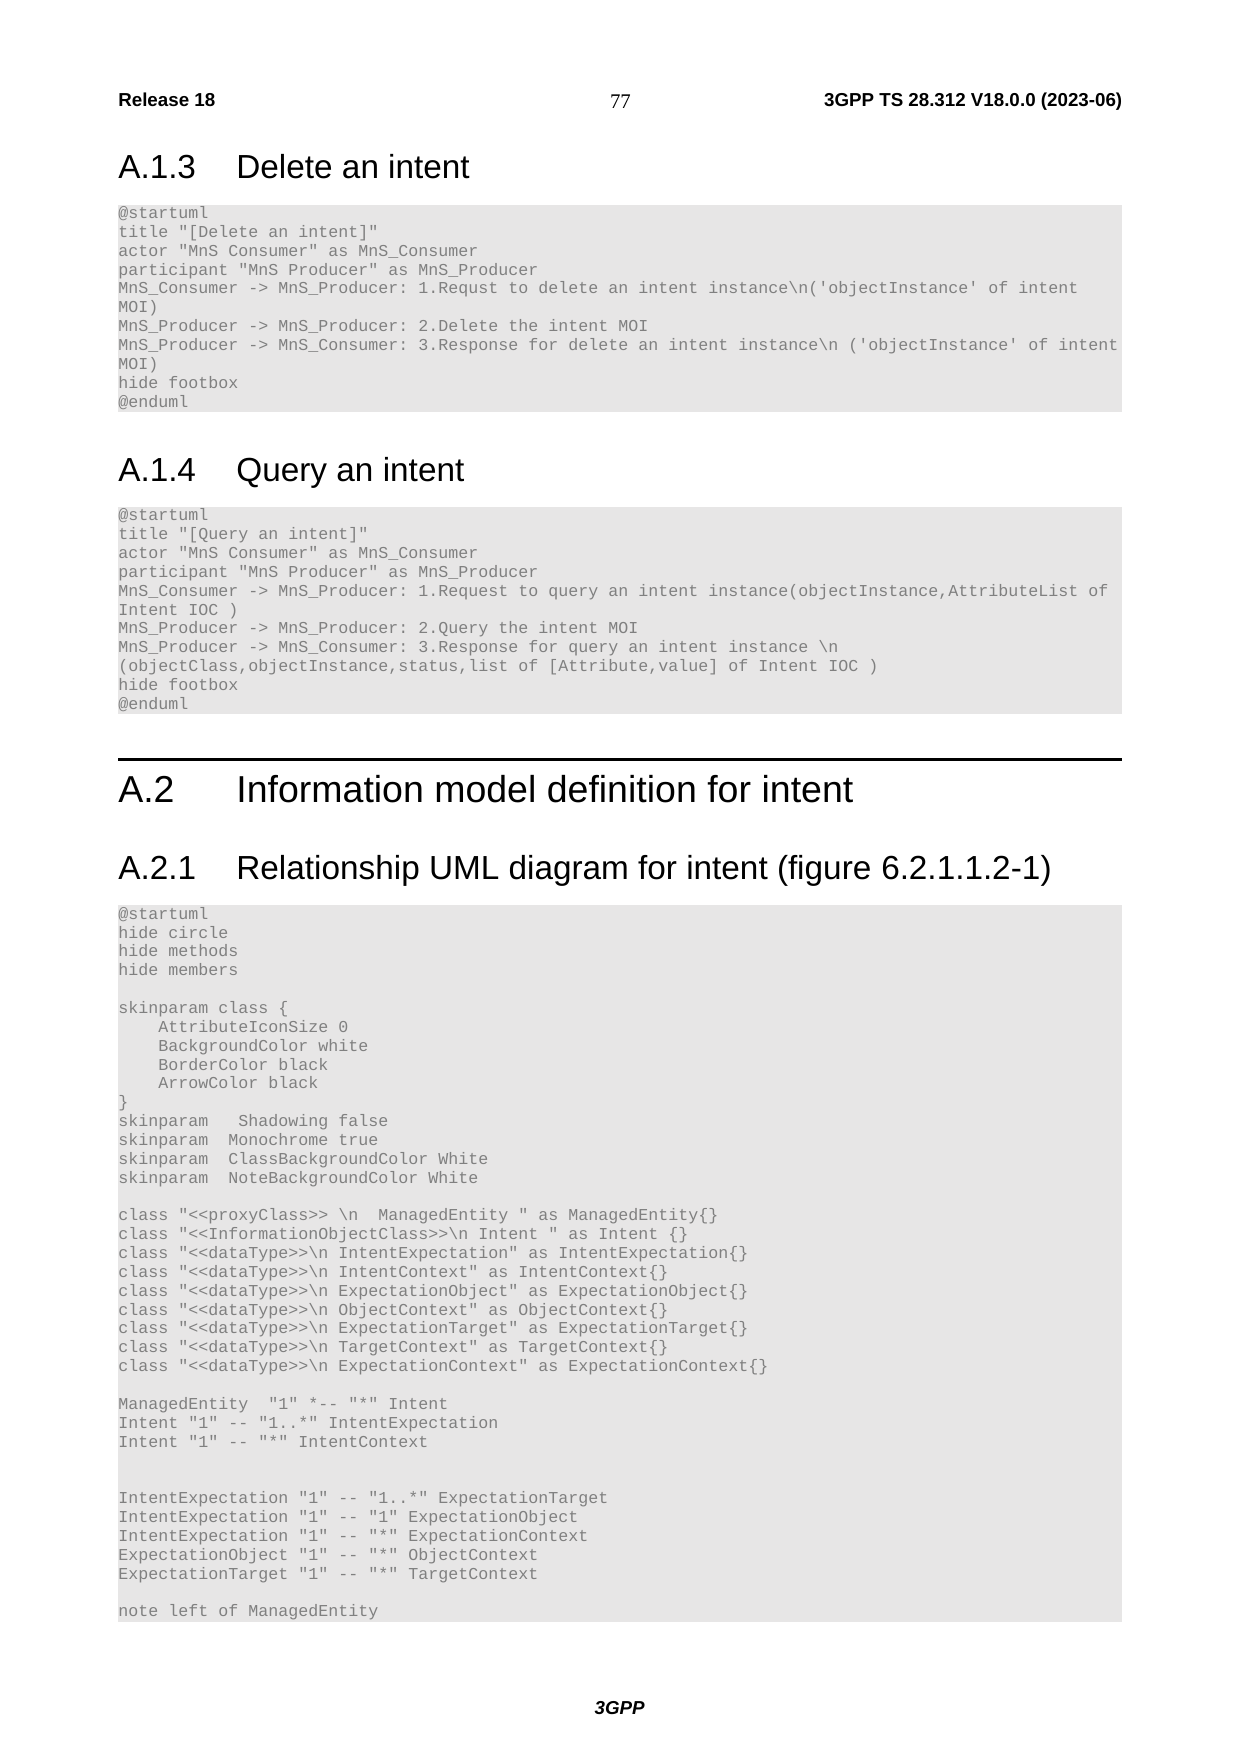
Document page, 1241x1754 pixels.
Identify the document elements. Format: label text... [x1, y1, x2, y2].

text hide circle [118, 924, 1122, 943]
text participant "MnS Producer" as MnS_Producer [118, 563, 1122, 582]
text hide members [118, 962, 1122, 981]
text BackgroundColor white [118, 1037, 1122, 1056]
text @startuml [118, 205, 1122, 223]
text ManagedEntity "1" *-- "*" Intent [118, 1396, 1122, 1414]
text MnS_Consumer -> MnS_Producer: 1.Requst to delete an intent instance\n('objectInstance' of intent MOI) [118, 280, 1122, 318]
text BorderColor black [118, 1056, 1122, 1075]
text Intent "1" -- "1..*" IntentExpectation [118, 1414, 1122, 1433]
text IntentExpectation "1" -- "1" ExpectationObject [118, 1509, 1122, 1527]
text MnS_Consumer -> MnS_Producer: 1.Request to query an intent instance(objectInstance,AttributeList of Intent IOC ) [118, 582, 1122, 620]
text AttributeIconSize 0 [118, 1018, 1122, 1037]
text } [118, 1094, 1122, 1113]
text MnS_Producer -> MnS_Producer: 2.Delete the intent MOI [118, 318, 1122, 337]
text MnS_Producer -> MnS_Consumer: 3.Response for delete an intent instance\n ('objectInstance' of intent MOI) [118, 337, 1122, 374]
text actor "MnS Consumer" as MnS_Consumer [118, 242, 1122, 261]
subtitle A.1.3 Delete an intent [118, 147, 1122, 186]
text hide footbox [118, 374, 1122, 393]
text ArrowColor black [118, 1075, 1122, 1094]
text note left of ManagedEntity [118, 1603, 1122, 1622]
text actor "MnS Consumer" as MnS_Consumer [118, 544, 1122, 563]
subtitle A.2 Information model definition for intent [118, 761, 1122, 811]
text Intent "1" -- "*" IntentContext [118, 1433, 1122, 1452]
text IntentExpectation "1" -- "1..*" ExpectationTarget [118, 1490, 1122, 1509]
text skinparam Monochrome true [118, 1132, 1122, 1150]
text participant "MnS Producer" as MnS_Producer [118, 261, 1122, 280]
text IntentExpectation "1" -- "*" ExpectationContext [118, 1527, 1122, 1546]
text title "[Query an intent]" [118, 526, 1122, 544]
text @startuml [118, 905, 1122, 924]
subtitle A.2.1 Relationship UML diagram for intent (figure 6.2.1.1.2-1) [118, 848, 1122, 887]
text skinparam NoteBackgroundColor White [118, 1169, 1122, 1188]
subtitle A.1.4 Query an intent [118, 450, 1122, 488]
text class "<<dataType>>\n ObjectContext" as ObjectContext{} [118, 1301, 1122, 1320]
text @startuml [118, 507, 1122, 526]
text class "<<dataType>>\n ExpectationObject" as ExpectationObject{} [118, 1282, 1122, 1301]
text class "<<dataType>>\n IntentContext" as IntentContext{} [118, 1263, 1122, 1282]
text class "<<InformationObjectClass>>\n Intent " as Intent {} [118, 1226, 1122, 1245]
text MnS_Producer -> MnS_Consumer: 3.Response for query an intent instance \n (objectClass,objectInstance,status,list of [Attribute,value] of Intent IOC ) [118, 639, 1122, 677]
text class "<<proxyClass>> \n ManagedEntity " as ManagedEntity{} [118, 1207, 1122, 1226]
text hide footbox [118, 677, 1122, 695]
text @enduml [118, 695, 1122, 714]
text skinparam Shadowing false [118, 1113, 1122, 1132]
text ExpectationObject "1" -- "*" ObjectContext [118, 1546, 1122, 1565]
text class "<<dataType>>\n TargetContext" as TargetContext{} [118, 1339, 1122, 1358]
text MnS_Producer -> MnS_Producer: 2.Query the intent MOI [118, 620, 1122, 639]
text class "<<dataType>>\n ExpectationContext" as ExpectationContext{} [118, 1358, 1122, 1377]
text ExpectationTarget "1" -- "*" TargetContext [118, 1565, 1122, 1584]
text hide methods [118, 943, 1122, 962]
text class "<<dataType>>\n IntentExpectation" as IntentExpectation{} [118, 1245, 1122, 1263]
text title "[Delete an intent]" [118, 223, 1122, 242]
text @enduml [118, 393, 1122, 412]
text skinparam ClassBackgroundColor White [118, 1150, 1122, 1169]
text class "<<dataType>>\n ExpectationTarget" as ExpectationTarget{} [118, 1320, 1122, 1339]
text skinparam class { [118, 999, 1122, 1018]
